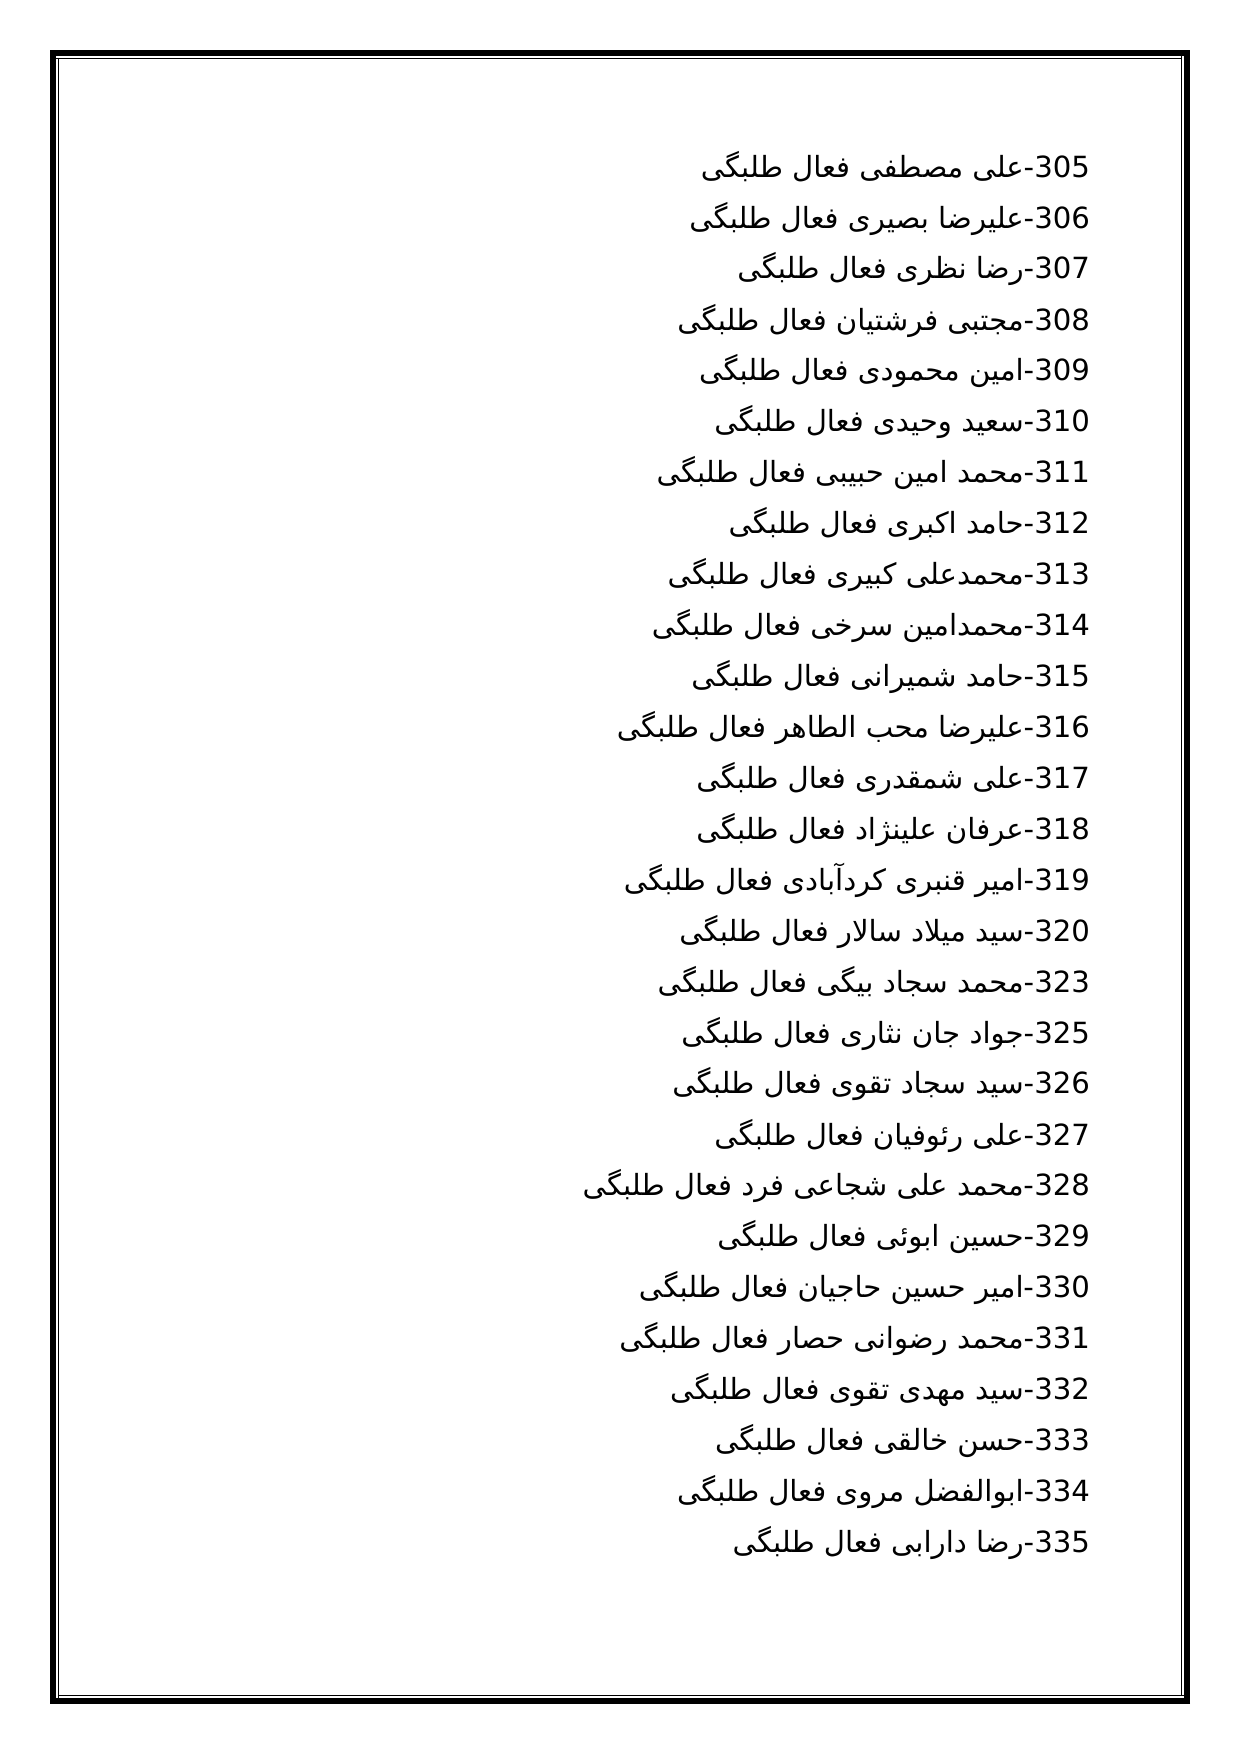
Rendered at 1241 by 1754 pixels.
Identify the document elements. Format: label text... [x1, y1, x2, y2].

text 307-رضا نظری فعال طلبگی [150, 252, 1090, 286]
text 333-حسن خالقی فعال طلبگی [150, 1423, 1090, 1457]
text 330-امیر حسین حاجیان فعال طلبگی [150, 1271, 1090, 1304]
text 309-امین محمودی فعال طلبگی [150, 354, 1090, 388]
text 305-علی مصطفی فعال طلبگی [150, 150, 1090, 184]
text 316-علیرضا محب الطاهر فعال طلبگی [150, 710, 1090, 744]
text 332-سید مهدی تقوی فعال طلبگی [150, 1372, 1090, 1406]
text 315-حامد شمیرانی فعال طلبگی [150, 659, 1090, 693]
text 312-حامد اکبری فعال طلبگی [150, 507, 1090, 541]
text 313-محمدعلی کبیری فعال طلبگی [150, 557, 1090, 591]
text 323-محمد سجاد بیگی فعال طلبگی [150, 965, 1090, 999]
text 331-محمد رضوانی حصار فعال طلبگی [150, 1322, 1090, 1356]
text 335-رضا دارابی فعال طلبگی [150, 1525, 1090, 1559]
text 334-ابوالفضل مروی فعال طلبگی [150, 1474, 1090, 1508]
text 329-حسین ابوئی فعال طلبگی [150, 1220, 1090, 1254]
text 327-علی رئوفیان فعال طلبگی [150, 1118, 1090, 1152]
text 319-امیر قنبری کردآبادی فعال طلبگی [150, 863, 1090, 897]
text 317-علی شمقدری فعال طلبگی [150, 761, 1090, 795]
text 310-سعید وحیدی فعال طلبگی [150, 405, 1090, 439]
text 328-محمد علی شجاعی فرد فعال طلبگی [150, 1169, 1090, 1203]
text 314-محمدامین سرخی فعال طلبگی [150, 608, 1090, 642]
text 320-سید میلاد سالار فعال طلبگی [150, 914, 1090, 948]
text 308-مجتبی فرشتیان فعال طلبگی [150, 303, 1090, 337]
text 325-جواد جان نثاری فعال طلبگی [150, 1016, 1090, 1050]
text 311-محمد امین حبیبی فعال طلبگی [150, 456, 1090, 489]
text 318-عرفان علینژاد فعال طلبگی [150, 812, 1090, 846]
text 306-علیرضا بصیری فعال طلبگی [150, 201, 1090, 235]
text 326-سید سجاد تقوی فعال طلبگی [150, 1067, 1090, 1101]
